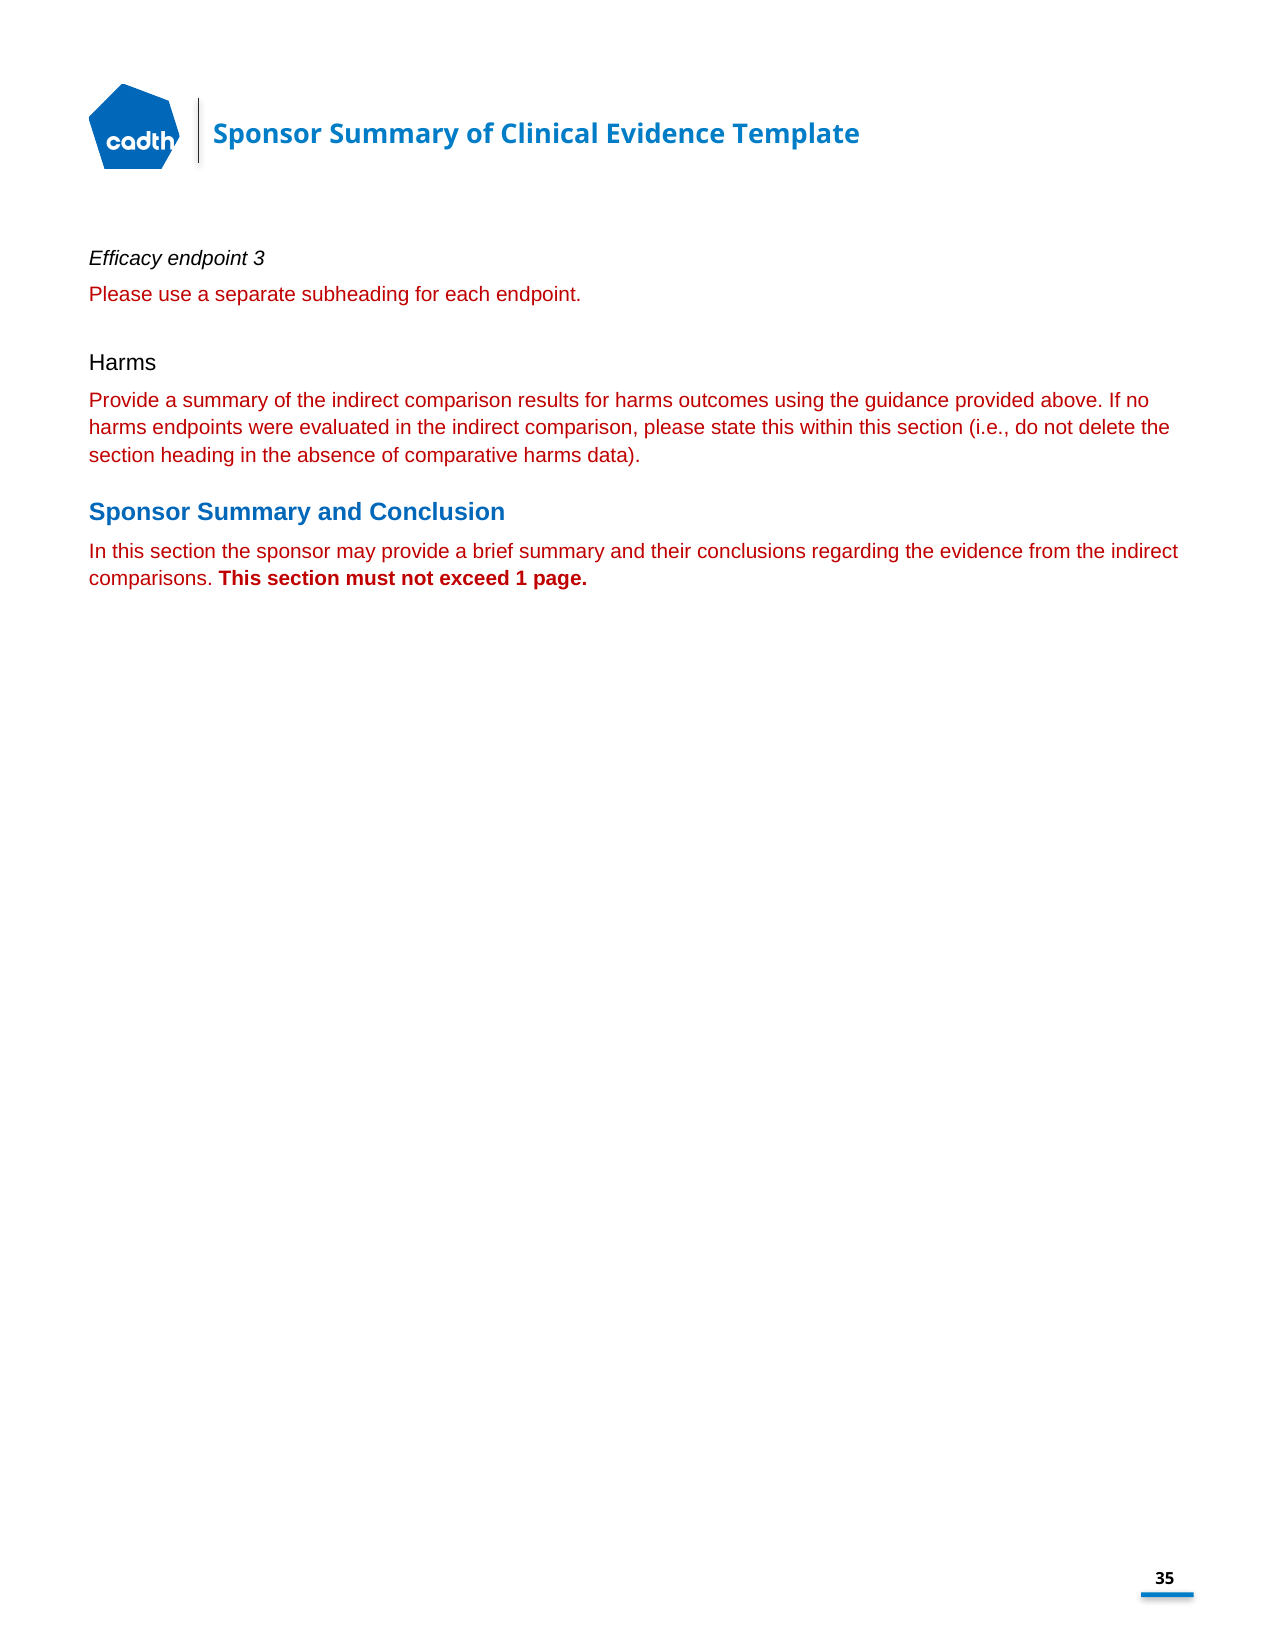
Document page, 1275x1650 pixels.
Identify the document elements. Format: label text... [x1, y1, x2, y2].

text Please use a separate subheading for each endpoint. [89, 282, 1186, 306]
text Provide a summary of the indirect comparison results for harms outcomes using the guidance provided above. If no harms endpoints were evaluated in the indirect comparison, please state this within this section (i.e., do not delete the section heading in the absence of comparative harms data). [89, 388, 1186, 467]
subtitle Sponsor Summary and Conclusion [89, 497, 1186, 526]
text In this section the sponsor may provide a brief summary and their conclusions regarding the evidence from the indirect comparisons. This section must not exceed 1 page. [89, 538, 1186, 590]
subtitle Efficacy endpoint 3 [89, 246, 1186, 270]
picture [88, 84, 180, 169]
subtitle Harms [89, 349, 1186, 375]
